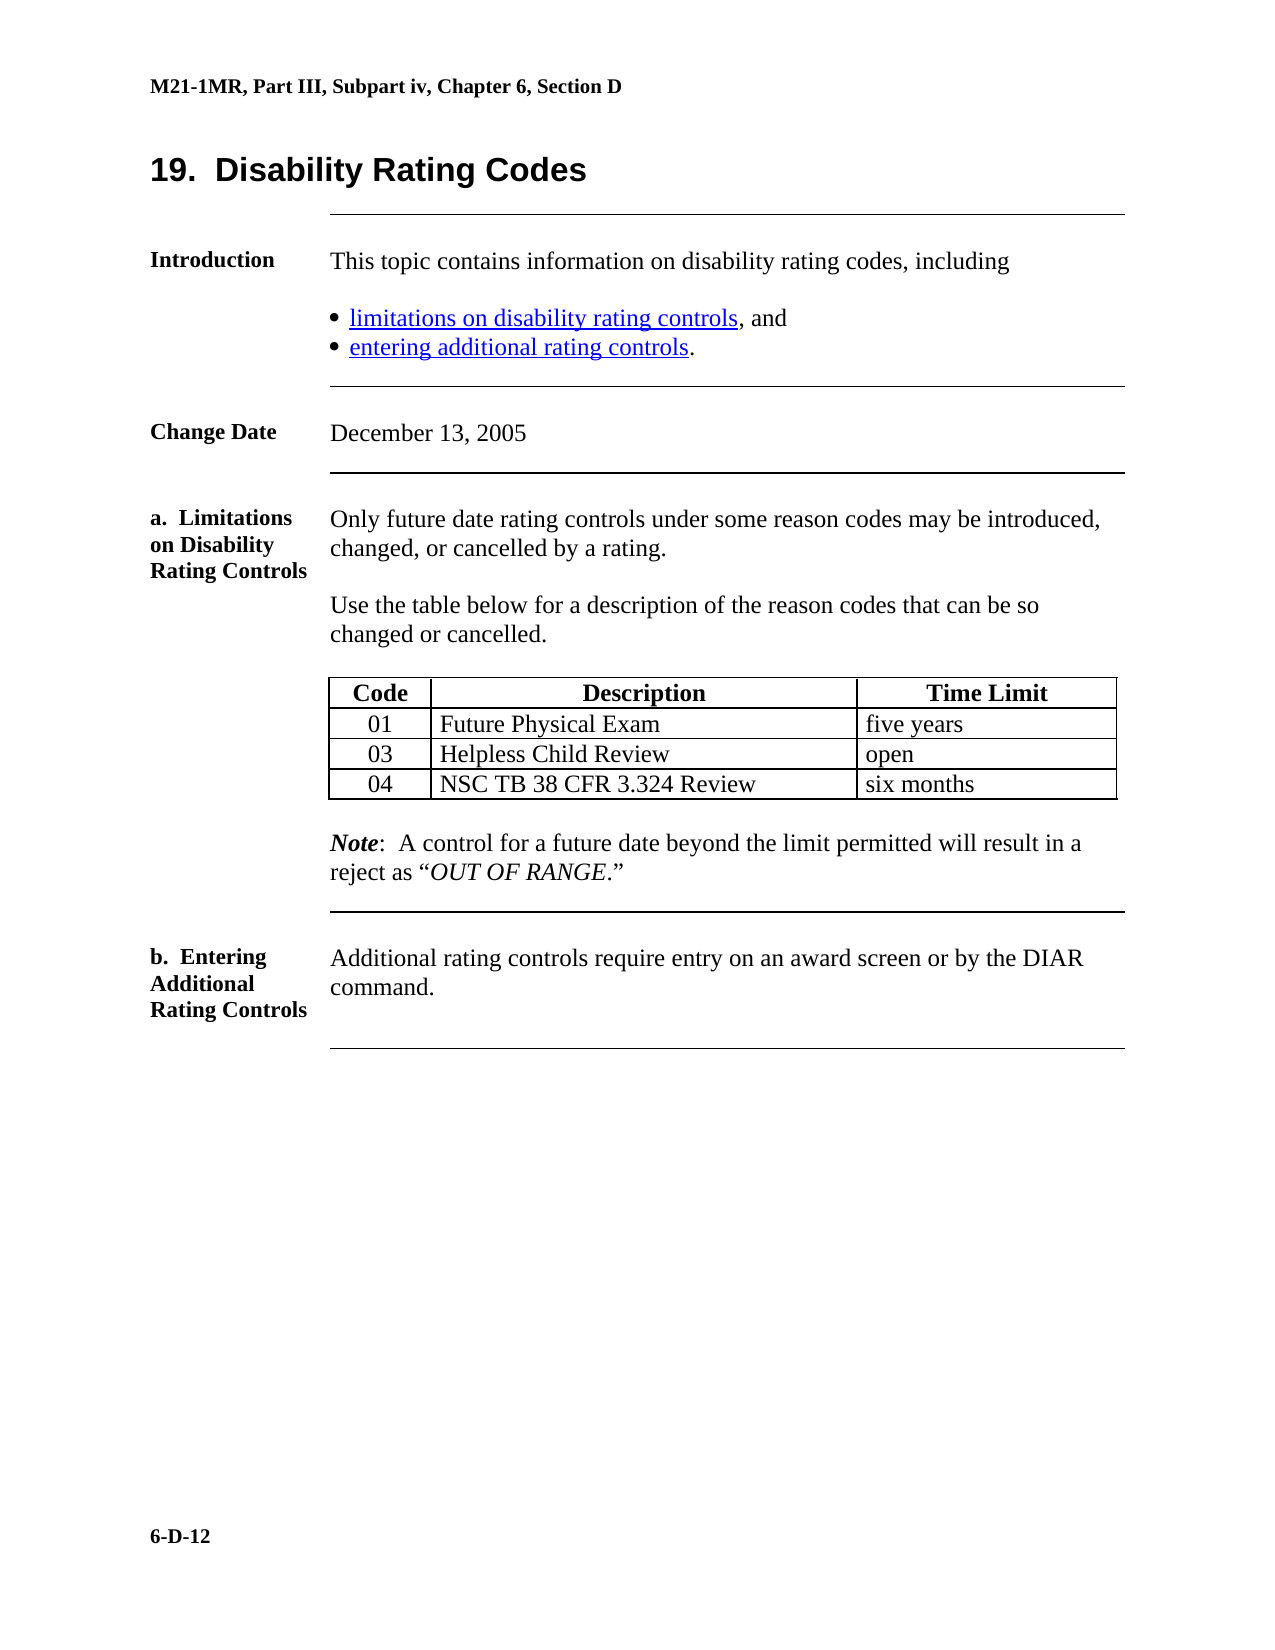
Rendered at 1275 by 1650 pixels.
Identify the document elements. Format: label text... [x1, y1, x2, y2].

table_header Code [330, 678, 431, 707]
table_header Only future date rating controls under some reason codes may be introduced, changed, or cancelled by a rating. Use the table below for a description of the reason codes that can be so changed or cancelled. [319, 504, 1125, 648]
table_header Introduction [139, 246, 319, 361]
table_header Additional rating controls require entry on an award screen or by the DIAR command. [319, 943, 1125, 1022]
table_header b. Entering Additional Rating Controls [139, 943, 319, 1022]
table_header December 13, 2005 [319, 418, 1125, 447]
table_cell five years [858, 709, 1116, 737]
table_header Description [432, 678, 857, 707]
table_cell open [858, 739, 1116, 768]
table_cell 03 [330, 739, 430, 768]
table_cell six months [858, 770, 1116, 798]
table_cell NSC TB 38 CFR 3.324 Review [432, 770, 856, 798]
table_header This topic contains information on disability rating codes, including limitations on disability rating controls, and entering additional rating controls. [319, 246, 1125, 361]
table_cell 01 [330, 709, 430, 737]
table_header a. Limitations on Disability Rating Controls [139, 504, 319, 648]
table_header Change Date [139, 418, 319, 447]
table_cell 04 [330, 770, 430, 798]
table_header Note: A control for a future date beyond the limit permitted will result in a reject as “OUT OF RANGE.” [319, 829, 1125, 886]
table_cell Future Physical Exam [432, 709, 856, 737]
table_cell Helpless Child Review [432, 739, 856, 768]
subtitle 19. Disability Rating Codes [150, 150, 1125, 188]
table_header Time Limit [858, 678, 1116, 707]
